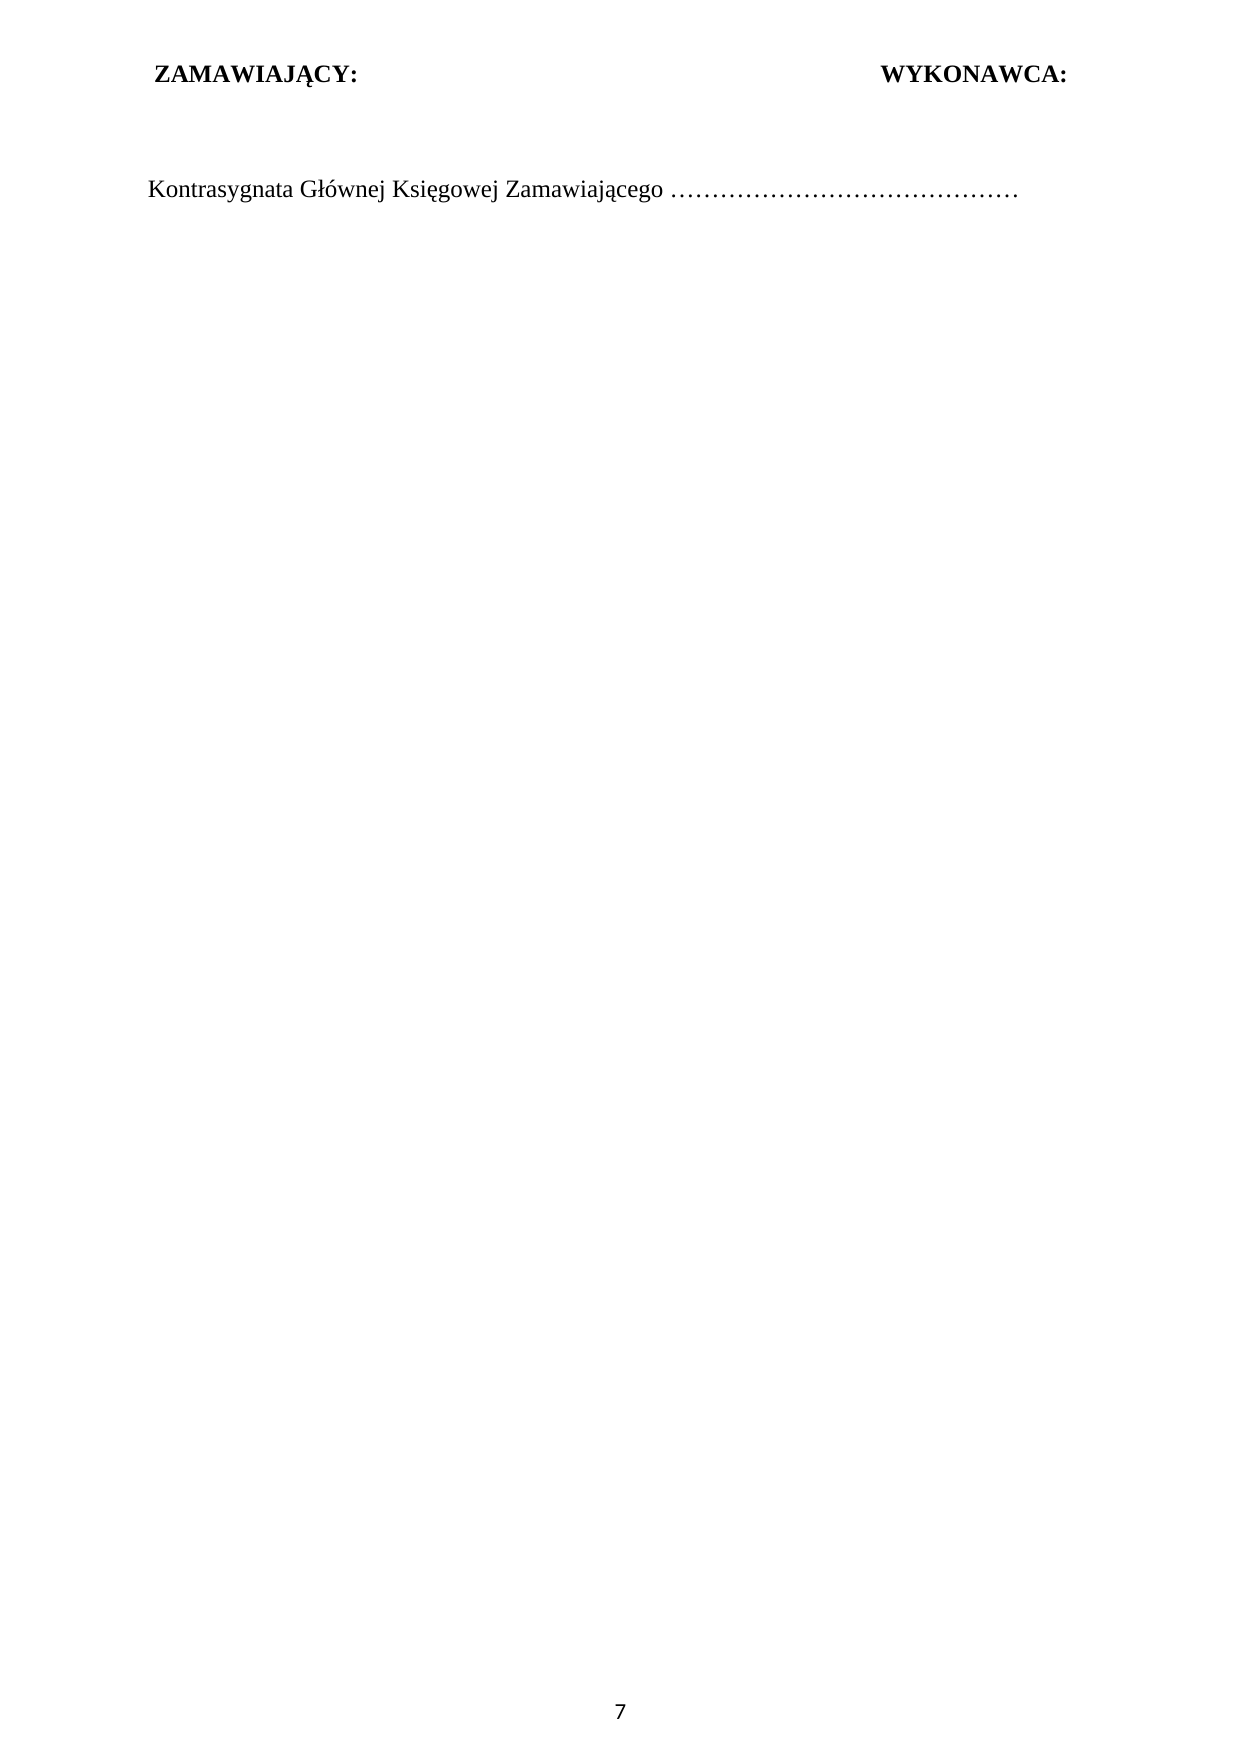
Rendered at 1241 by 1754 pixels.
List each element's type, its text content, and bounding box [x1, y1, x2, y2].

text Kontrasygnata Głównej Księgowej Zamawiającego …………………………………… [148, 174, 1093, 203]
text ZAMAWIAJĄCY: WYKONAWCA: [148, 59, 1093, 88]
